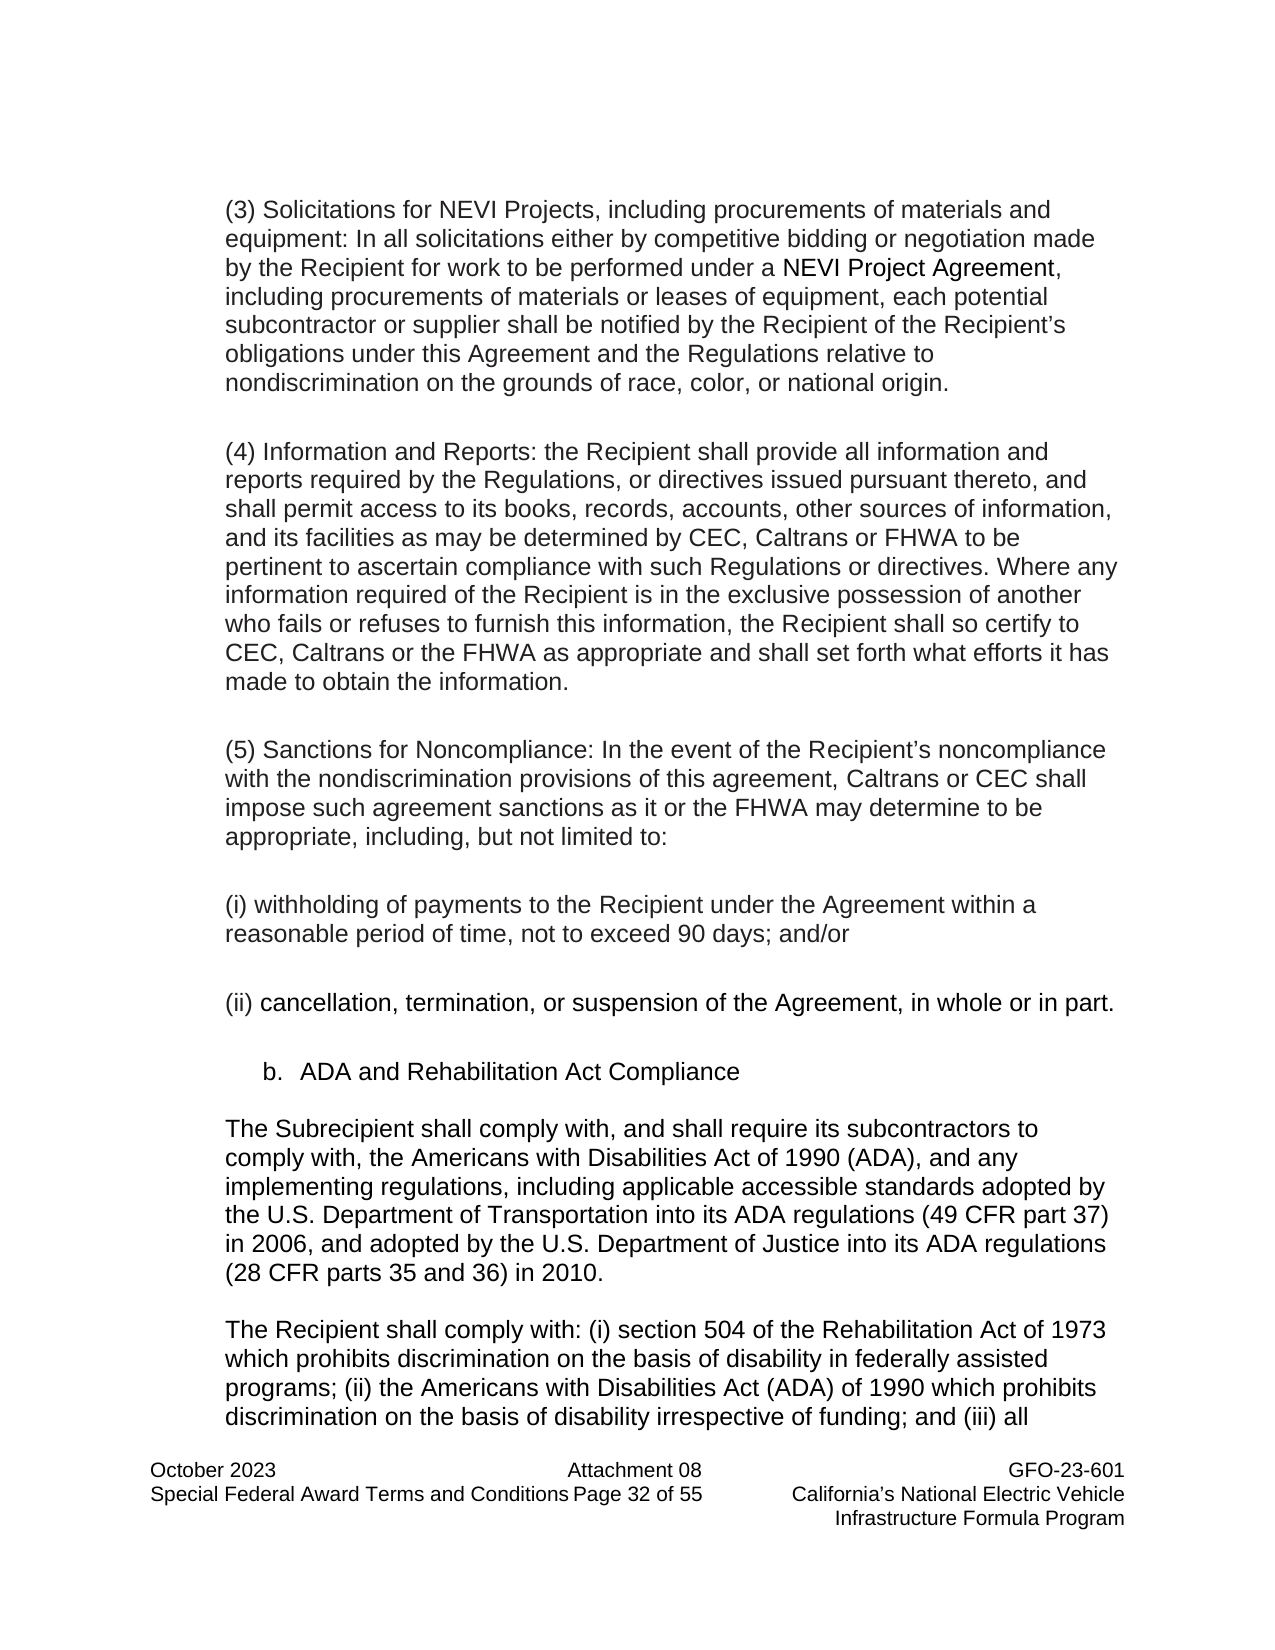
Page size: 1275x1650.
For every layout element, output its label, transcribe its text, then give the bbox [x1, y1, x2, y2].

text (5) Sanctions for Noncompliance: In the event of the Recipient’s noncompliance with the nondiscrimination provisions of this agreement, Caltrans or CEC shall impose such agreement sanctions as it or the FHWA may determine to be appropriate, including, but not limited to: [225, 735, 1125, 850]
text (i) withholding of payments to the Recipient under the Agreement within a reasonable period of time, not to exceed 90 days; and/or [225, 890, 1125, 948]
text (ii) cancellation, termination, or suspension of the Agreement, in whole or in part. [150, 988, 1125, 1017]
text (4) Information and Reports: the Recipient shall provide all information and reports required by the Regulations, or directives issued pursuant thereto, and shall permit access to its books, records, accounts, other sources of information, and its facilities as may be determined by CEC, Caltrans or FHWA to be pertinent to ascertain compliance with such Regulations or directives. Where any information required of the Recipient is in the exclusive possession of another who fails or refuses to furnish this information, the Recipient shall so certify to CEC, Caltrans or the FHWA as appropriate and shall set forth what efforts it has made to obtain the information. [225, 437, 1125, 695]
text (3) Solicitations for NEVI Projects, including procurements of materials and equipment: In all solicitations either by competitive bidding or negotiation made by the Recipient for work to be performed under a NEVI Project Agreement, including procurements of materials or leases of equipment, each potential subcontractor or supplier shall be notified by the Recipient of the Recipient’s obligations under this Agreement and the Regulations relative to nondiscrimination on the grounds of race, color, or national origin. [225, 195, 1125, 397]
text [225, 1315, 1125, 1430]
text The Subrecipient shall comply with, and shall require its subcontractors to comply with, the Americans with Disabilities Act of 1990 (ADA), and any implementing regulations, including applicable accessible standards adopted by the U.S. Department of Transportation into its ADA regulations (49 CFR part 37) in 2006, and adopted by the U.S. Department of Justice into its ADA regulations (28 CFR parts 35 and 36) in 2010. [225, 1114, 1125, 1287]
list ADA and Rehabilitation Act Compliance [262, 1057, 1125, 1085]
